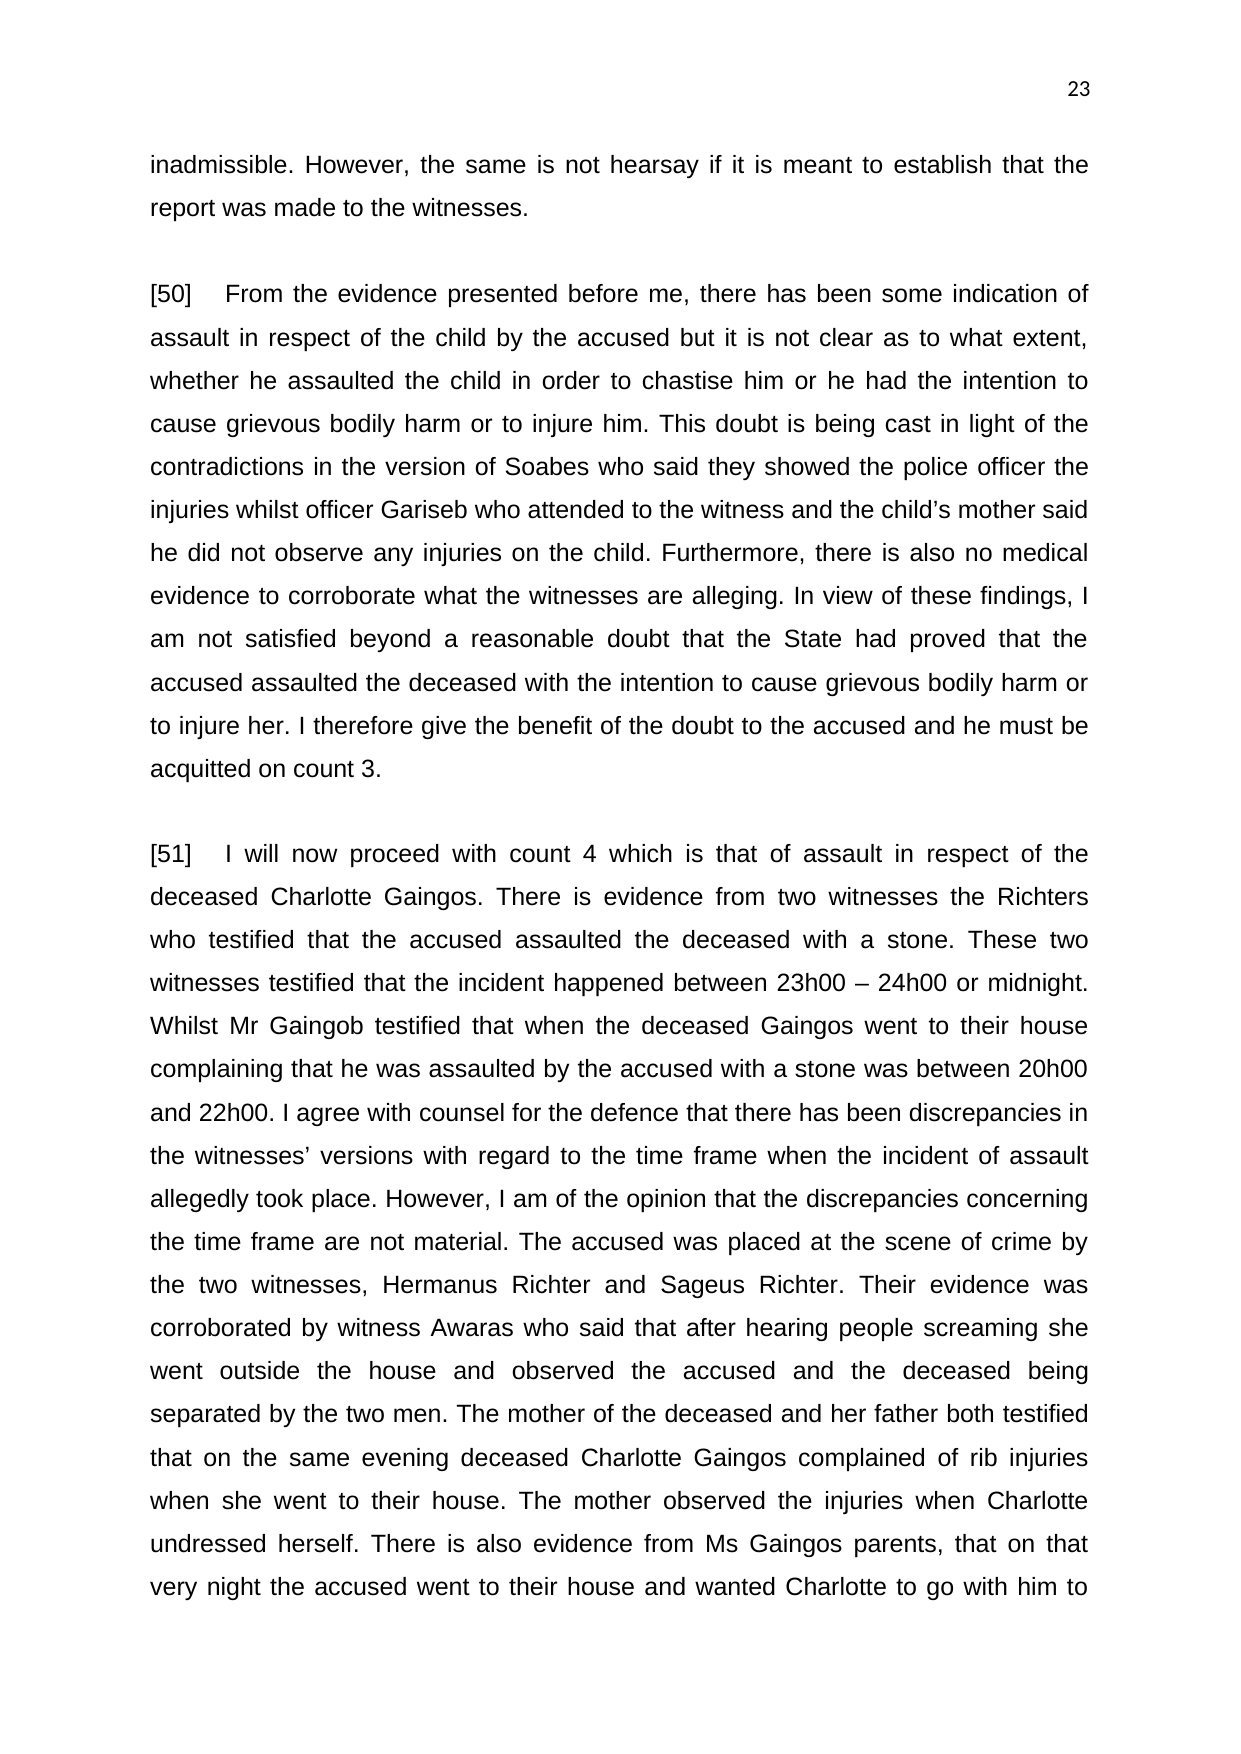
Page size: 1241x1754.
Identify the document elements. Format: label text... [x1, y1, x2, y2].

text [150, 150, 1090, 222]
text [50] From the evidence presented before me, there has been some indication of assault in respect of the child by the accused but it is not clear as to what extent, whether he assaulted the child in order to chastise him or he had the intention to cause grievous bodily harm or to injure him. This doubt is being cast in light of the contradictions in the version of Soabes who said they showed the police officer the injuries whilst officer Gariseb who attended to the witness and the child’s mother said he did not observe any injuries on the child. Furthermore, there is also no medical evidence to corroborate what the witnesses are alleging. In view of these findings, I am not satisfied beyond a reasonable doubt that the State had proved that the accused assaulted the deceased with the intention to cause grievous bodily harm or to injure her. I therefore give the benefit of the doubt to the accused and he must be acquitted on count 3. [150, 279, 1090, 782]
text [150, 839, 1090, 1601]
